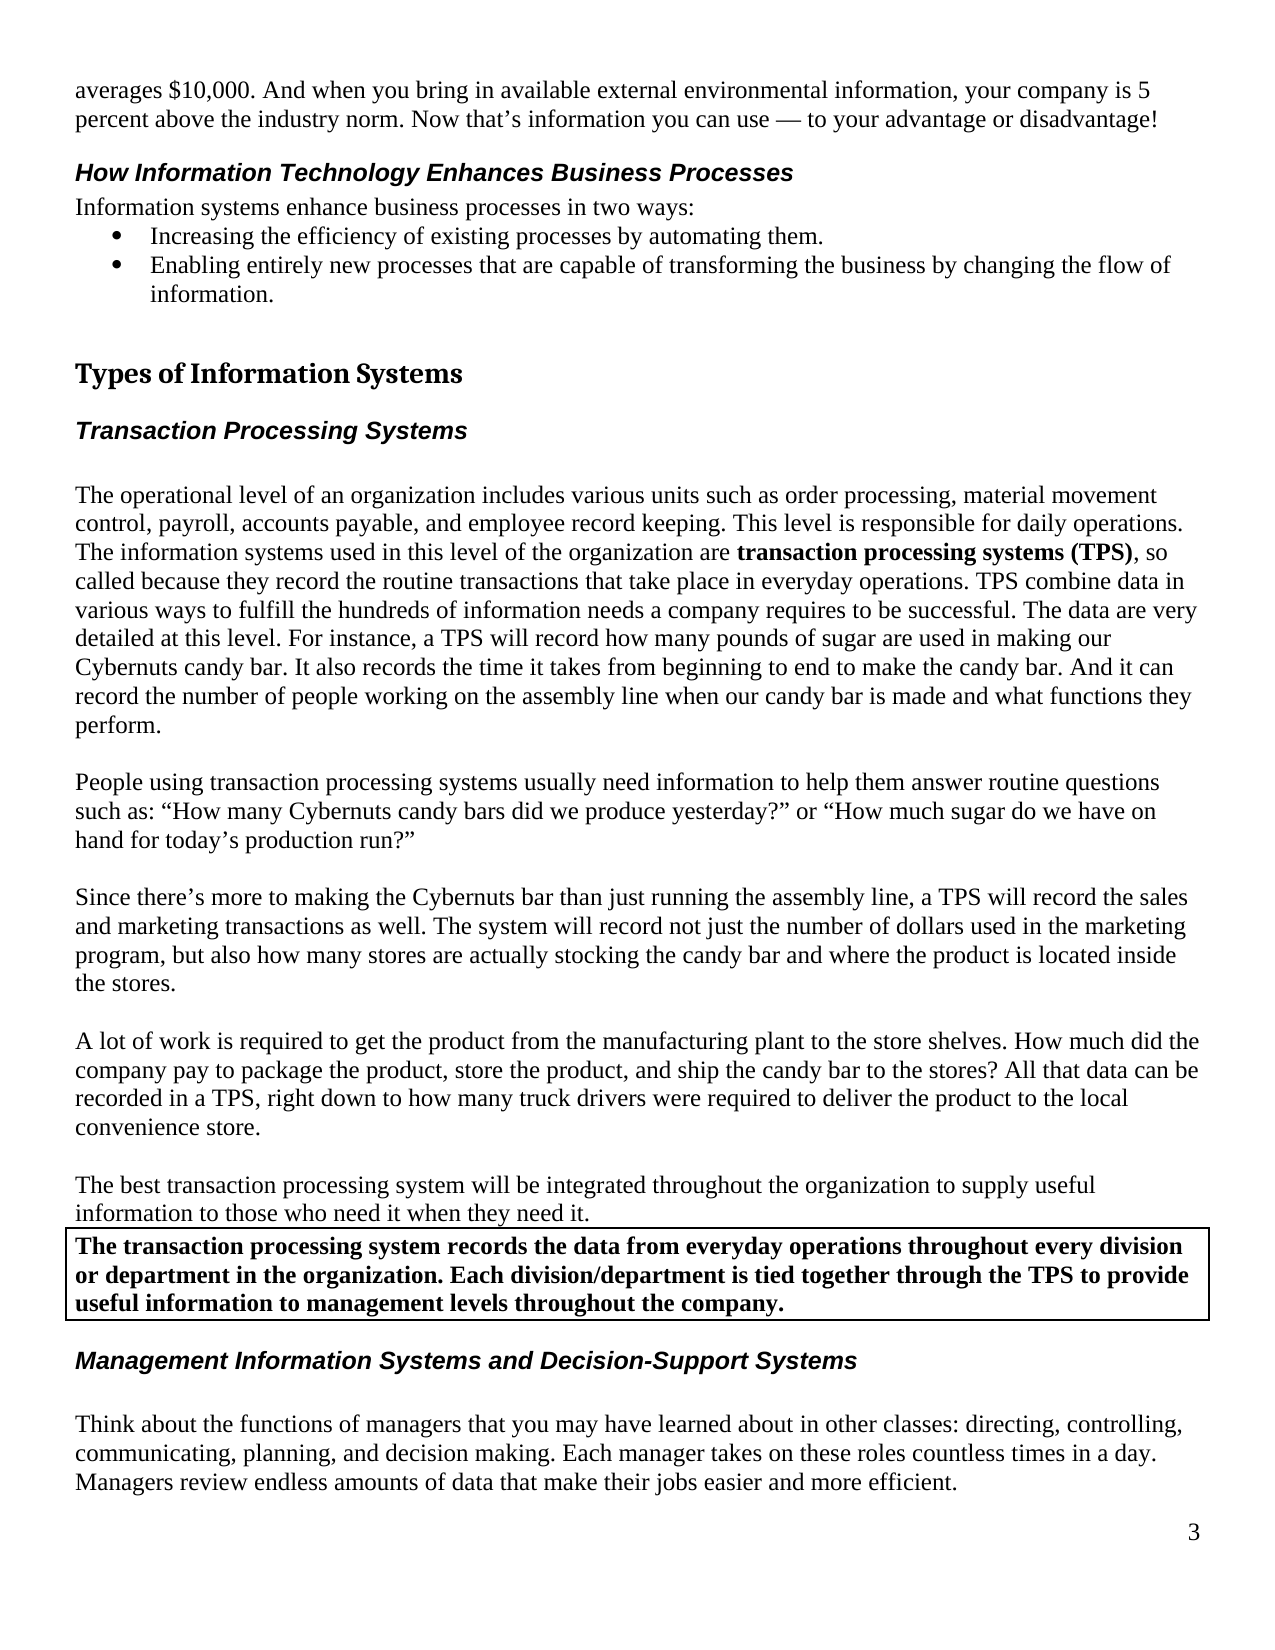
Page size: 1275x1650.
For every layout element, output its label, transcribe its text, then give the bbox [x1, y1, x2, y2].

list Enabling entirely new processes that are capable of transforming the business by changing the flow of information. [112, 250, 1200, 307]
subtitle How Information Technology Enhances Business Processes [75, 157, 1200, 186]
subtitle Transaction Processing Systems [75, 416, 1200, 445]
subtitle Types of Information Systems [75, 357, 1200, 391]
subtitle Management Information Systems and Decision-Support Systems [75, 1346, 1200, 1374]
text The best transaction processing system will be integrated throughout the organization to supply useful information to those who need it when they need it. [75, 1170, 1200, 1227]
text People using transaction processing systems usually need information to help them answer routine questions such as: “How many Cybernuts candy bars did we produce yesterday?” or “How much sugar do we have on hand for today’s production run?” [75, 767, 1200, 853]
text Think about the functions of managers that you may have learned about in other classes: directing, controlling, communicating, planning, and decision making. Each manager takes on these roles countless times in a day. Managers review endless amounts of data that make their jobs easier and more efficient. [75, 1409, 1200, 1496]
text The transaction processing system records the data from everyday operations throughout every division or department in the organization. Each division/department is tied together through the TPS to provide useful information to management levels throughout the company. [67, 1229, 1208, 1319]
text A lot of work is required to get the product from the manufacturing plant to the store shelves. How much did the company pay to package the product, store the product, and ship the candy bar to the stores? All that data can be recorded in a TPS, right down to how many truck drivers were required to deliver the product to the local convenience store. [75, 1026, 1200, 1141]
list Increasing the efficiency of existing processes by automating them. [112, 221, 1200, 250]
text Information systems enhance business processes in two ways: [75, 192, 1200, 221]
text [75, 75, 1200, 132]
text Since there’s more to making the Cybernuts bar than just running the assembly line, a TPS will record the sales and marketing transactions as well. The system will record not just the number of dollars used in the marketing program, but also how many stores are actually stocking the candy bar and where the product is located inside the stores. [75, 882, 1200, 997]
text The operational level of an organization includes various units such as order processing, material movement control, payroll, accounts payable, and employee record keeping. This level is responsible for daily operations. The information systems used in this level of the organization are transaction processing systems (TPS), so called because they record the routine transactions that take place in everyday operations. TPS combine data in various ways to fulfill the hundreds of information needs a company requires to be successful. The data are very detailed at this level. For instance, a TPS will record how many pounds of sugar are used in making our Cybernuts candy bar. It also records the time it takes from beginning to end to make the candy bar. And it can record the number of people working on the assembly line when our candy bar is made and what functions they perform. [75, 480, 1200, 738]
